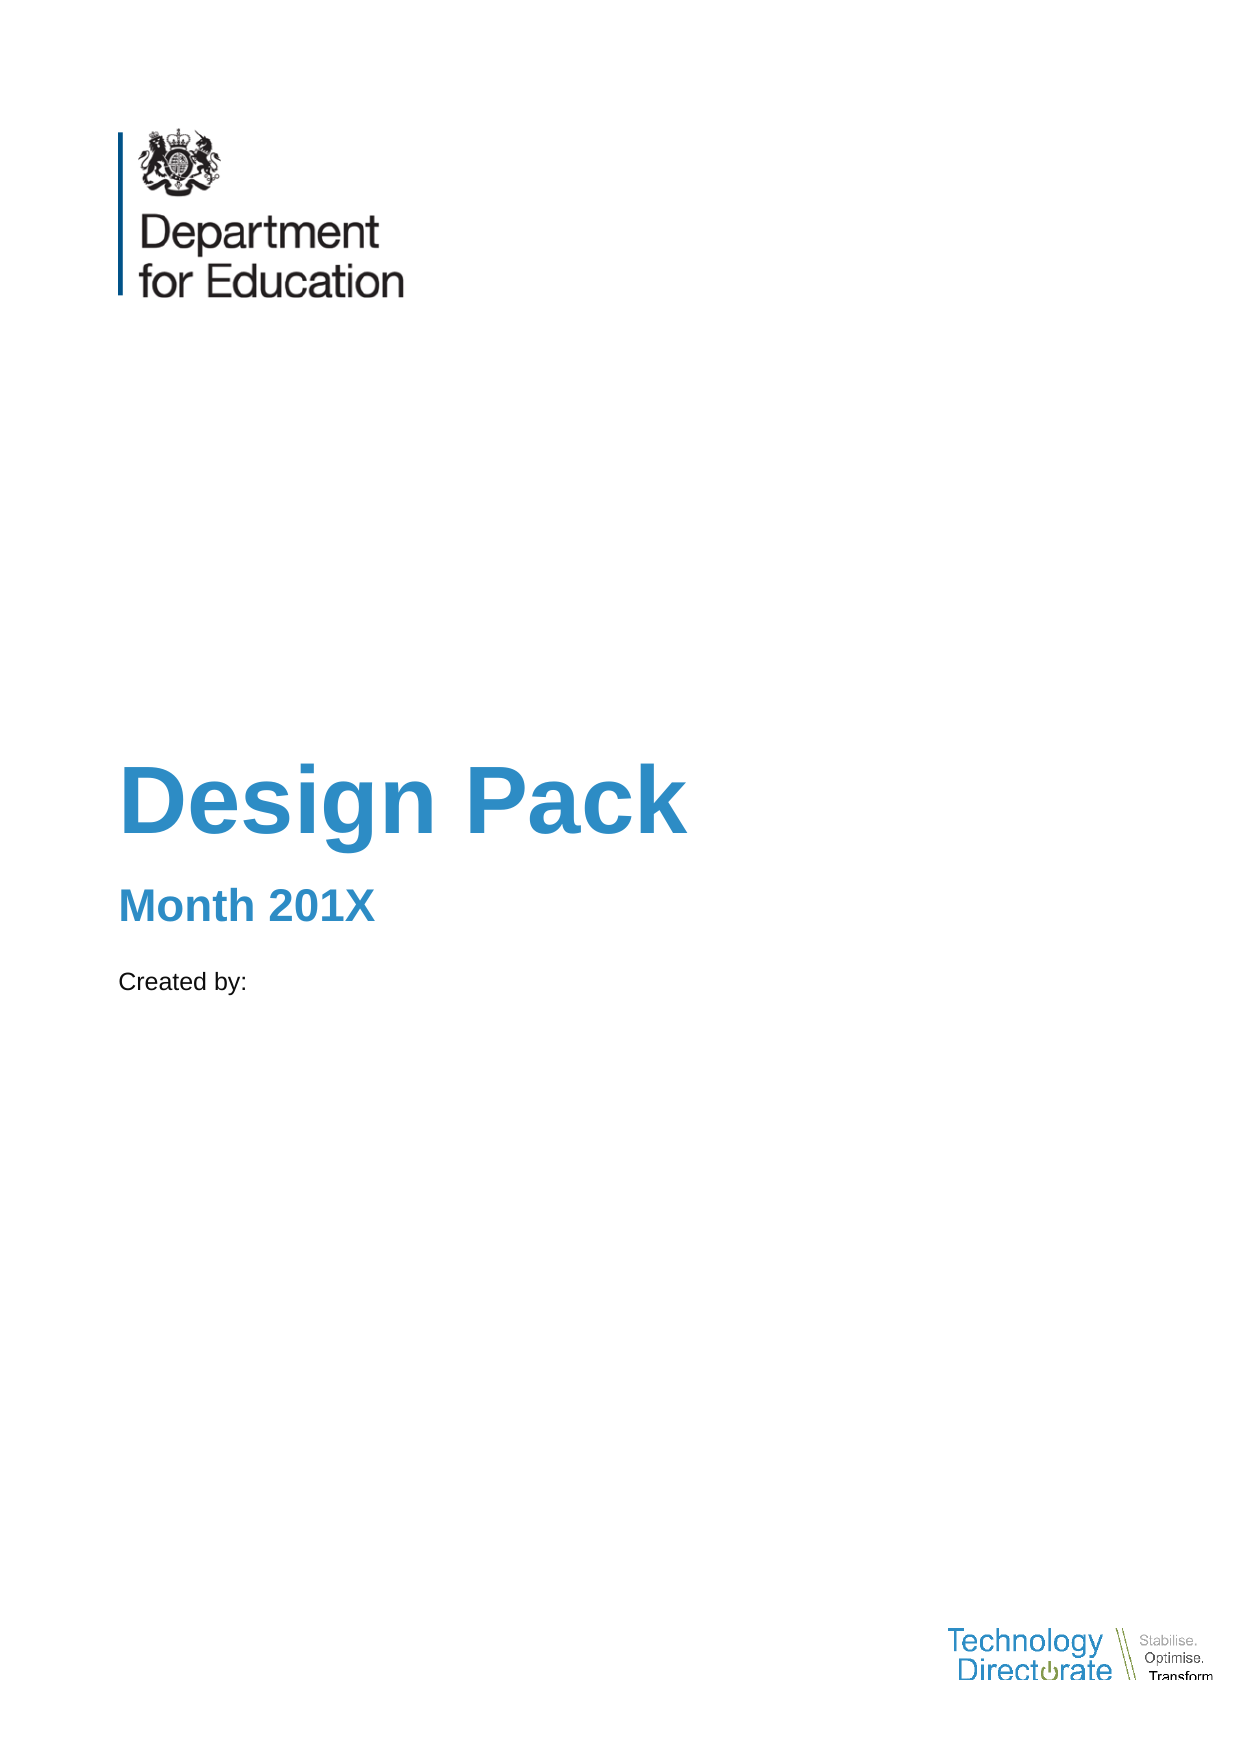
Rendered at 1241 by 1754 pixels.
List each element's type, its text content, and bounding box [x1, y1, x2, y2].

picture [946, 1628, 1212, 1679]
text Month 201X [118, 879, 1107, 931]
title Design Pack [118, 743, 1107, 854]
picture [118, 118, 422, 363]
text Created by: [118, 967, 1107, 996]
